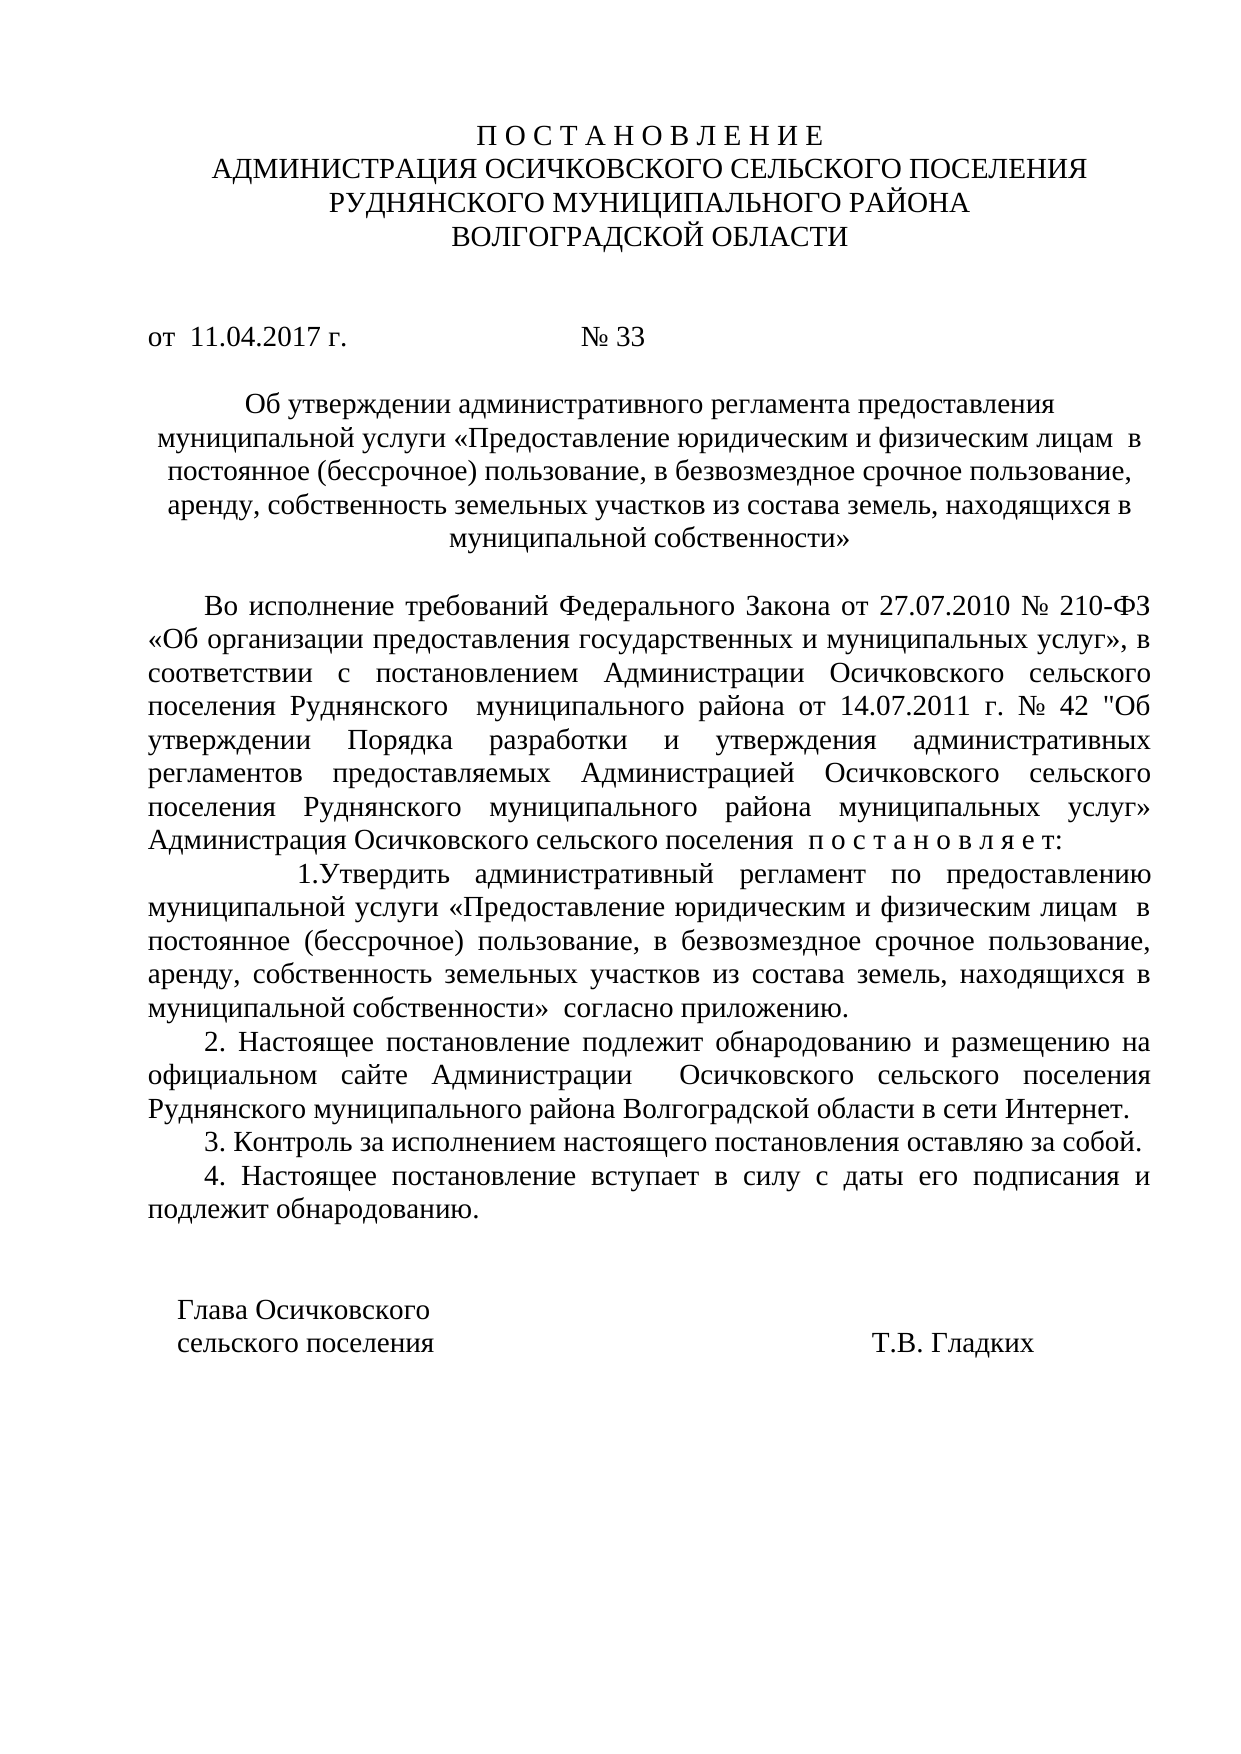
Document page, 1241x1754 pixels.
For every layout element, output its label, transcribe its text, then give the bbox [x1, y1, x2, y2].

text 1.Утвердить административный регламент по предоставлению муниципальной услуги «Предоставление юридическим и физическим лицам в постоянное (бессрочное) пользование, в безвозмездное срочное пользование, аренду, собственность земельных участков из состава земель, находящихся в муниципальной собственности» согласно приложению. [148, 856, 1152, 1024]
text от 11.04.2017 г. № 33 [148, 319, 1152, 353]
text ВОЛГОГРАДСКОЙ ОБЛАСТИ [148, 219, 1152, 252]
text Глава Осичковского [148, 1292, 1152, 1326]
text П О С Т А Н О В Л Е Н И Е [148, 118, 1152, 152]
text 4. Настоящее постановление вступает в силу с даты его подписания и подлежит обнародованию. [148, 1158, 1152, 1225]
text АДМИНИСТРАЦИЯ ОСИЧКОВСКОГО СЕЛЬСКОГО ПОСЕЛЕНИЯ [148, 152, 1152, 185]
text 3. Контроль за исполнением настоящего постановления оставляю за собой. [148, 1124, 1152, 1158]
text сельского поселения Т.В. Гладких [148, 1326, 1152, 1359]
text 2. Настоящее постановление подлежит обнародованию и размещению на официальном сайте Администрации Осичковского сельского поселения Руднянского муниципального района Волгоградской области в сети Интернет. [148, 1024, 1152, 1124]
text Во исполнение требований Федерального Закона от 27.07.2010 № 210-ФЗ «Об организации предоставления государственных и муниципальных услуг», в соответствии с постановлением Администрации Осичковского сельского поселения Руднянского муниципального района от 14.07.2011 г. № 42 "Об утверждении Порядка разработки и утверждения административных регламентов предоставляемых Администрацией Осичковского сельского поселения Руднянского муниципального района муниципальных услуг» Администрация Осичковского сельского поселения п о с т а н о в л я е т: [148, 588, 1152, 856]
text РУДНЯНСКОГО МУНИЦИПАЛЬНОГО РАЙОНА [148, 185, 1152, 219]
text Об утверждении административного регламента предоставления муниципальной услуги «Предоставление юридическим и физическим лицам в постоянное (бессрочное) пользование, в безвозмездное срочное пользование, аренду, собственность земельных участков из состава земель, находящихся в муниципальной собственности» [148, 386, 1152, 554]
